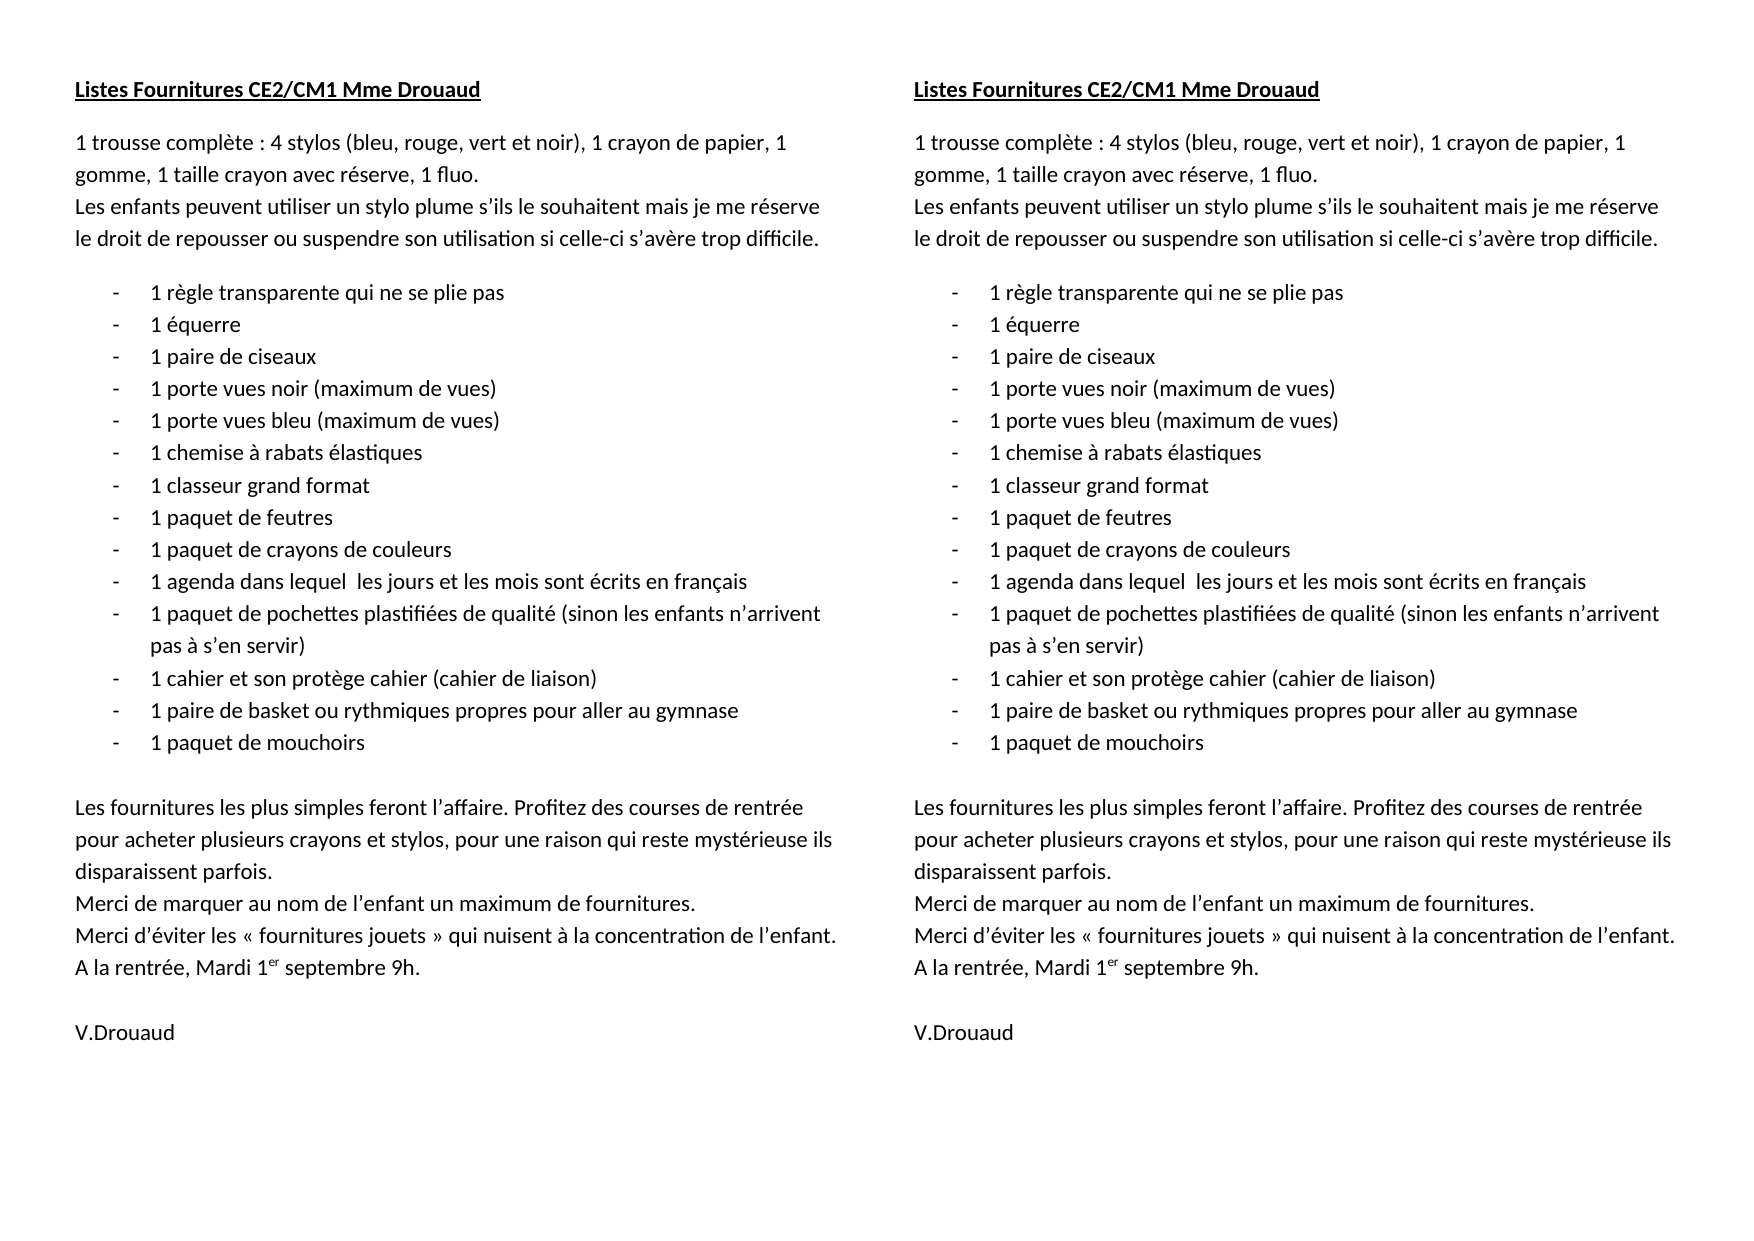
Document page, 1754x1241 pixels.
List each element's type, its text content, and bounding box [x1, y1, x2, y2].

list 1 équerre [112, 310, 840, 338]
list 1 règle transparente qui ne se plie pas [951, 278, 1679, 306]
text Les enfants peuvent utiliser un stylo plume s’ils le souhaitent mais je me réserve le droit de repousser ou suspendre son utilisation si celle-ci s’avère trop difficile. [75, 192, 840, 253]
list 1 paire de basket ou rythmiques propres pour aller au gymnase [112, 696, 840, 724]
text Les enfants peuvent utiliser un stylo plume s’ils le souhaitent mais je me réserve le droit de repousser ou suspendre son utilisation si celle-ci s’avère trop difficile. [914, 192, 1679, 253]
text Les fournitures les plus simples feront l’affaire. Profitez des courses de rentrée pour acheter plusieurs crayons et stylos, pour une raison qui reste mystérieuse ils disparaissent parfois. [914, 793, 1679, 885]
list 1 chemise à rabats élastiques [112, 438, 840, 467]
list 1 paquet de mouchoirs [112, 728, 840, 756]
text 1 trousse complète : 4 stylos (bleu, rouge, vert et noir), 1 crayon de papier, 1 gomme, 1 taille crayon avec réserve, 1 fluo. [914, 128, 1679, 188]
list 1 cahier et son protège cahier (cahier de liaison) [112, 664, 840, 692]
list 1 paquet de feutres [112, 503, 840, 531]
text A la rentrée, Mardi 1er septembre 9h. [75, 953, 840, 982]
text V.Drouaud [914, 1018, 1679, 1046]
text Merci de marquer au nom de l’enfant un maximum de fournitures. [75, 889, 840, 917]
text V.Drouaud [75, 1018, 840, 1046]
list 1 règle transparente qui ne se plie pas [112, 278, 840, 306]
list 1 agenda dans lequel les jours et les mois sont écrits en français [112, 567, 840, 595]
list 1 paquet de crayons de couleurs [112, 535, 840, 563]
list 1 paquet de feutres [951, 503, 1679, 531]
list 1 classeur grand format [951, 471, 1679, 499]
list 1 porte vues noir (maximum de vues) [112, 374, 840, 402]
list 1 classeur grand format [112, 471, 840, 499]
text Listes Fournitures CE2/CM1 Mme Drouaud [914, 75, 1679, 103]
list 1 porte vues bleu (maximum de vues) [951, 406, 1679, 434]
text Merci d’éviter les « fournitures jouets » qui nuisent à la concentration de l’enfant. [914, 921, 1679, 949]
text Listes Fournitures CE2/CM1 Mme Drouaud [75, 75, 840, 103]
text Les fournitures les plus simples feront l’affaire. Profitez des courses de rentrée pour acheter plusieurs crayons et stylos, pour une raison qui reste mystérieuse ils disparaissent parfois. [75, 793, 840, 885]
list 1 paire de ciseaux [112, 342, 840, 370]
list 1 paquet de pochettes plastifiées de qualité (sinon les enfants n’arrivent pas à s’en servir) [951, 599, 1679, 660]
list 1 porte vues noir (maximum de vues) [951, 374, 1679, 402]
list 1 porte vues bleu (maximum de vues) [112, 406, 840, 434]
list 1 paquet de pochettes plastifiées de qualité (sinon les enfants n’arrivent pas à s’en servir) [112, 599, 840, 660]
text Merci de marquer au nom de l’enfant un maximum de fournitures. [914, 889, 1679, 917]
list 1 paquet de mouchoirs [951, 728, 1679, 756]
list 1 paire de ciseaux [951, 342, 1679, 370]
list 1 agenda dans lequel les jours et les mois sont écrits en français [951, 567, 1679, 595]
list 1 paire de basket ou rythmiques propres pour aller au gymnase [951, 696, 1679, 724]
text Merci d’éviter les « fournitures jouets » qui nuisent à la concentration de l’enfant. [75, 921, 840, 949]
text 1 trousse complète : 4 stylos (bleu, rouge, vert et noir), 1 crayon de papier, 1 gomme, 1 taille crayon avec réserve, 1 fluo. [75, 128, 840, 188]
list 1 équerre [951, 310, 1679, 338]
text A la rentrée, Mardi 1er septembre 9h. [914, 953, 1679, 982]
list 1 paquet de crayons de couleurs [951, 535, 1679, 563]
list 1 chemise à rabats élastiques [951, 438, 1679, 467]
list 1 cahier et son protège cahier (cahier de liaison) [951, 664, 1679, 692]
